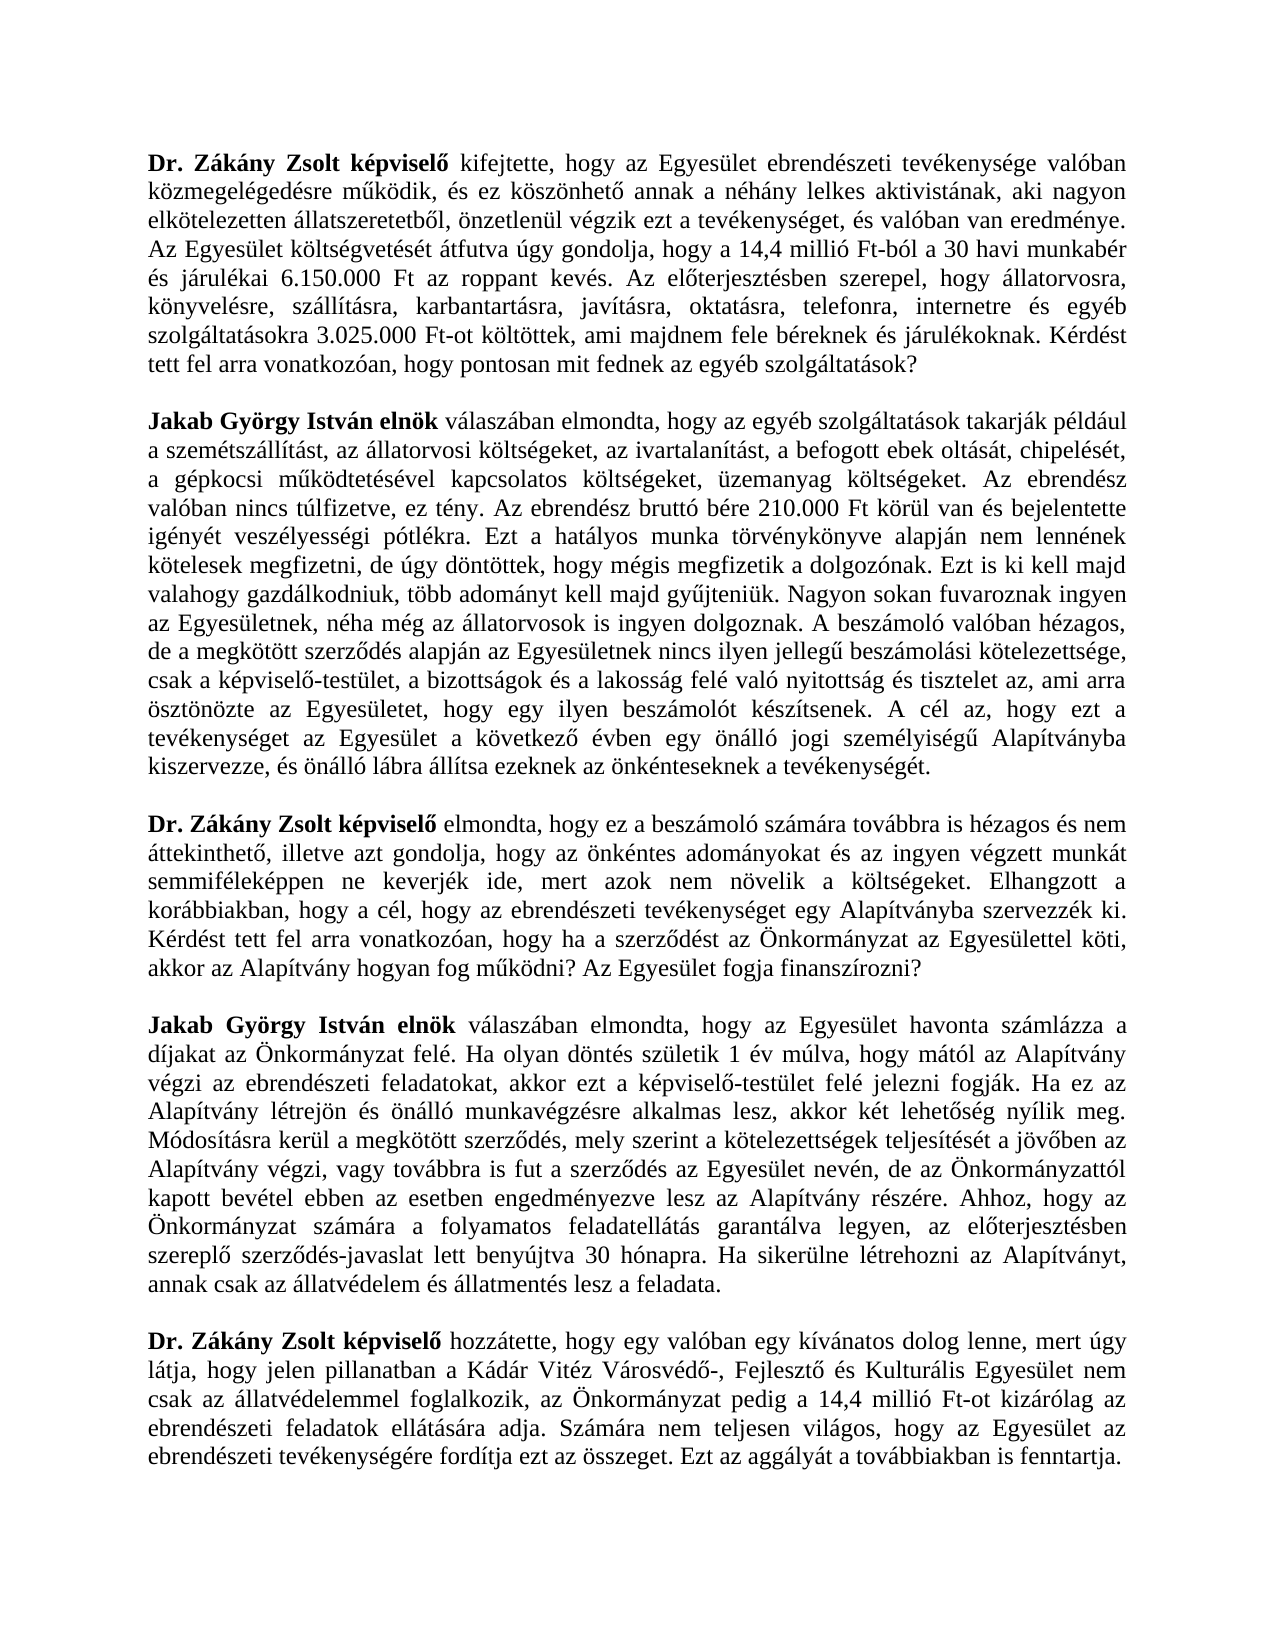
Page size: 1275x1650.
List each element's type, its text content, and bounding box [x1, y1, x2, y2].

text Jakab György István elnök válaszában elmondta, hogy az egyéb szolgáltatások takarják például a szemétszállítást, az állatorvosi költségeket, az ivartalanítást, a befogott ebek oltását, chipelését, a gépkocsi működtetésével kapcsolatos költségeket, üzemanyag költségeket. Az ebrendész valóban nincs túlfizetve, ez tény. Az ebrendész bruttó bére 210.000 Ft körül van és bejelentette igényét veszélyességi pótlékra. Ezt a hatályos munka törvénykönyve alapján nem lennének kötelesek megfizetni, de úgy döntöttek, hogy mégis megfizetik a dolgozónak. Ezt is ki kell majd valahogy gazdálkodniuk, több adományt kell majd gyűjteniük. Nagyon sokan fuvaroznak ingyen az Egyesületnek, néha még az állatorvosok is ingyen dolgoznak. A beszámoló valóban hézagos, de a megkötött szerződés alapján az Egyesületnek nincs ilyen jellegű beszámolási kötelezettsége, csak a képviselő-testület, a bizottságok és a lakosság felé való nyitottság és tisztelet az, ami arra ösztönözte az Egyesületet, hogy egy ilyen beszámolót készítsenek. A cél az, hogy ezt a tevékenységet az Egyesület a következő évben egy önálló jogi személyiségű Alapítványba kiszervezze, és önálló lábra állítsa ezeknek az önkénteseknek a tevékenységét. [148, 406, 1127, 780]
text Dr. Zákány Zsolt képviselő hozzátette, hogy egy valóban egy kívánatos dolog lenne, mert úgy látja, hogy jelen pillanatban a Kádár Vitéz Városvédő-, Fejlesztő és Kulturális Egyesület nem csak az állatvédelemmel foglalkozik, az Önkormányzat pedig a 14,4 millió Ft-ot kizárólag az ebrendészeti feladatok ellátására adja. Számára nem teljesen világos, hogy az Egyesület az ebrendészeti tevékenységére fordítja ezt az összeget. Ezt az aggályát a továbbiakban is fenntartja. [148, 1326, 1127, 1470]
text Dr. Zákány Zsolt képviselő kifejtette, hogy az Egyesület ebrendészeti tevékenysége valóban közmegelégedésre működik, és ez köszönhető annak a néhány lelkes aktivistának, aki nagyon elkötelezetten állatszeretetből, önzetlenül végzik ezt a tevékenységet, és valóban van eredménye. Az Egyesület költségvetését átfutva úgy gondolja, hogy a 14,4 millió Ft-ból a 30 havi munkabér és járulékai 6.150.000 Ft az roppant kevés. Az előterjesztésben szerepel, hogy állatorvosra, könyvelésre, szállításra, karbantartásra, javításra, oktatásra, telefonra, internetre és egyéb szolgáltatásokra 3.025.000 Ft-ot költöttek, ami majdnem fele béreknek és járulékoknak. Kérdést tett fel arra vonatkozóan, hogy pontosan mit fednek az egyéb szolgáltatások? [148, 148, 1127, 378]
text Dr. Zákány Zsolt képviselő elmondta, hogy ez a beszámoló számára továbbra is hézagos és nem áttekinthető, illetve azt gondolja, hogy az önkéntes adományokat és az ingyen végzett munkát semmiféleképpen ne keverjék ide, mert azok nem növelik a költségeket. Elhangzott a korábbiakban, hogy a cél, hogy az ebrendészeti tevékenységet egy Alapítványba szervezzék ki. Kérdést tett fel arra vonatkozóan, hogy ha a szerződést az Önkormányzat az Egyesülettel köti, akkor az Alapítvány hogyan fog működni? Az Egyesület fogja finanszírozni? [148, 809, 1127, 981]
text Jakab György István elnök válaszában elmondta, hogy az Egyesület havonta számlázza a díjakat az Önkormányzat felé. Ha olyan döntés születik 1 év múlva, hogy mától az Alapítvány végzi az ebrendészeti feladatokat, akkor ezt a képviselő-testület felé jelezni fogják. Ha ez az Alapítvány létrejön és önálló munkavégzésre alkalmas lesz, akkor két lehetőség nyílik meg. Módosításra kerül a megkötött szerződés, mely szerint a kötelezettségek teljesítését a jövőben az Alapítvány végzi, vagy továbbra is fut a szerződés az Egyesület nevén, de az Önkormányzattól kapott bevétel ebben az esetben engedményezve lesz az Alapítvány részére. Ahhoz, hogy az Önkormányzat számára a folyamatos feladatellátás garantálva legyen, az előterjesztésben szereplő szerződés-javaslat lett benyújtva 30 hónapra. Ha sikerülne létrehozni az Alapítványt, annak csak az állatvédelem és állatmentés lesz a feladata. [148, 1010, 1127, 1298]
